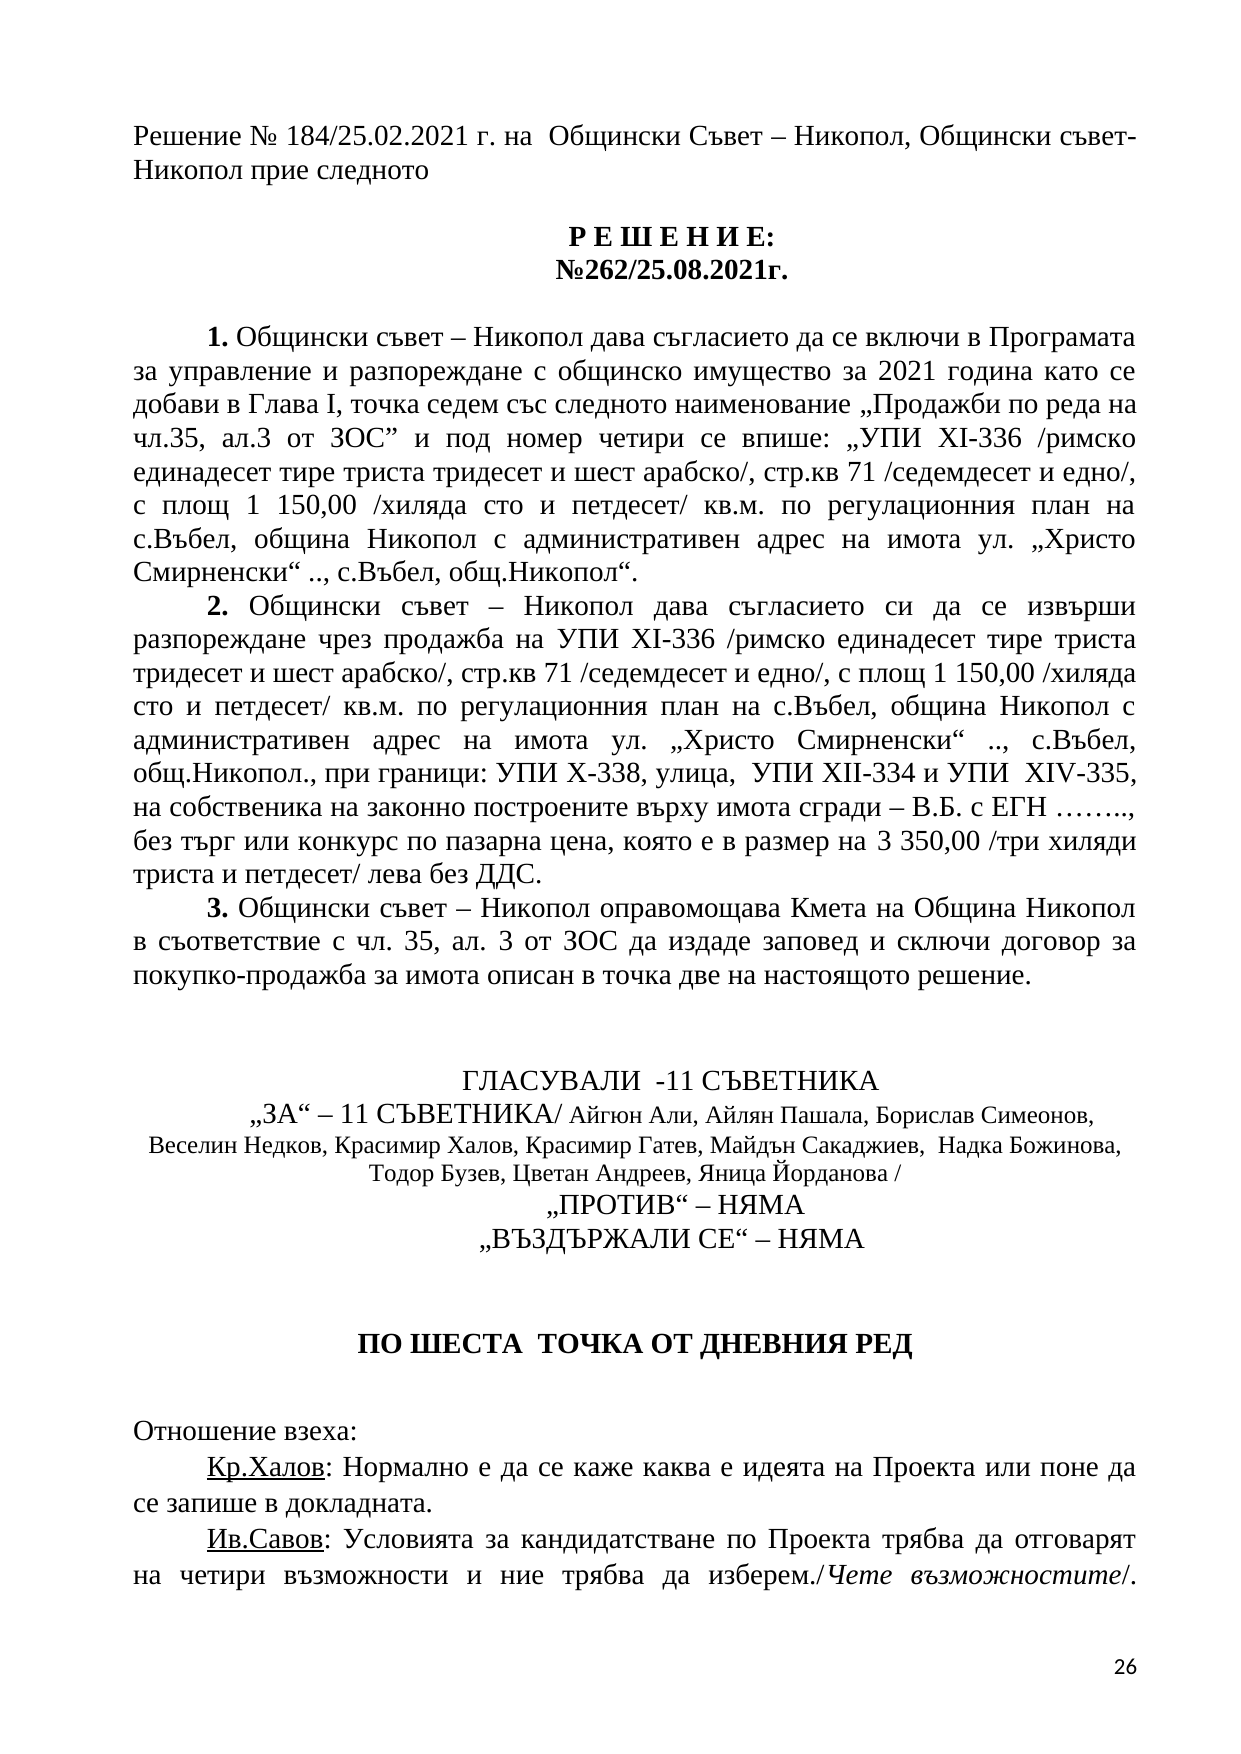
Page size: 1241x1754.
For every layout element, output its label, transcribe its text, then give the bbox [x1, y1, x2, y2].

text Р Е Ш Е Н И Е: [133, 219, 1137, 252]
text Кр.Халов: Нормално е да се каже каква е идеята на Проекта или поне да се запише в докладната. [133, 1449, 1137, 1519]
text „ЗА“ – 11 СЪВЕТНИКА/ Айгюн Али, Айлян Пашала, Борислав Симеонов, Веселин Недков, Красимир Халов, Красимир Гатев, Майдън Сакаджиев, Надка Божинова, Тодор Бузев, Цветан Андреев, Яница Йорданова / [133, 1096, 1137, 1187]
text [133, 1521, 1137, 1591]
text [133, 118, 1137, 185]
text 2. Общински съвет – Никопол дава съгласието си да се извърши разпореждане чрез продажба на УПИ ХI-336 /римско единадесет тире триста тридесет и шест арабско/, стр.кв 71 /седемдесет и едно/, с площ 1 150,00 /хиляда сто и петдесет/ кв.м. по регулационния план на с.Въбел, община Никопол с административен адрес на имота ул. „Христо Смирненски“ .., с.Въбел, общ.Никопол., при граници: УПИ X-338, улица, УПИ XII-334 и УПИ XIV-335, на собственика на законно построените върху имота сгради – В.Б. с ЕГН …….., без търг или конкурс по пазарна цена, която е в размер на 3 350,00 /три хиляди триста и петдесет/ лева без ДДС. [133, 588, 1137, 890]
text ПО ШЕСТА ТОЧКА ОТ ДНЕВНИЯ РЕД [133, 1327, 1137, 1360]
text „ПРОТИВ“ – НЯМА [133, 1187, 1137, 1221]
text „ВЪЗДЪРЖАЛИ СЕ“ – НЯМА [133, 1221, 1137, 1254]
text Отношение взеха: [133, 1413, 1137, 1446]
text 3. Общински съвет – Никопол оправомощава Кмета на Община Никопол в съответствие с чл. 35, ал. 3 от ЗОС да издаде заповед и сключи договор за покупко-продажба за имота описан в точка две на настоящото решение. [133, 890, 1137, 990]
list 1. Общински съвет – Никопол дава съгласието да се включи в Програмата за управление и разпореждане с общинско имущество за 2021 година като се добави в Глава І, точка седем със следното наименование „Продажби по реда на чл.35, ал.3 от ЗОС” и под номер четири се впише: „УПИ ХI-336 /римско единадесет тире триста тридесет и шест арабско/, стр.кв 71 /седемдесет и едно/, с площ 1 150,00 /хиляда сто и петдесет/ кв.м. по регулационния план на с.Въбел, община Никопол с административен адрес на имота ул. „Христо Смирненски“ .., с.Въбел, общ.Никопол“. [133, 319, 1137, 588]
text ГЛАСУВАЛИ -11 СЪВЕТНИКА [133, 1063, 1134, 1096]
text №262/25.08.2021г. [133, 252, 1137, 286]
